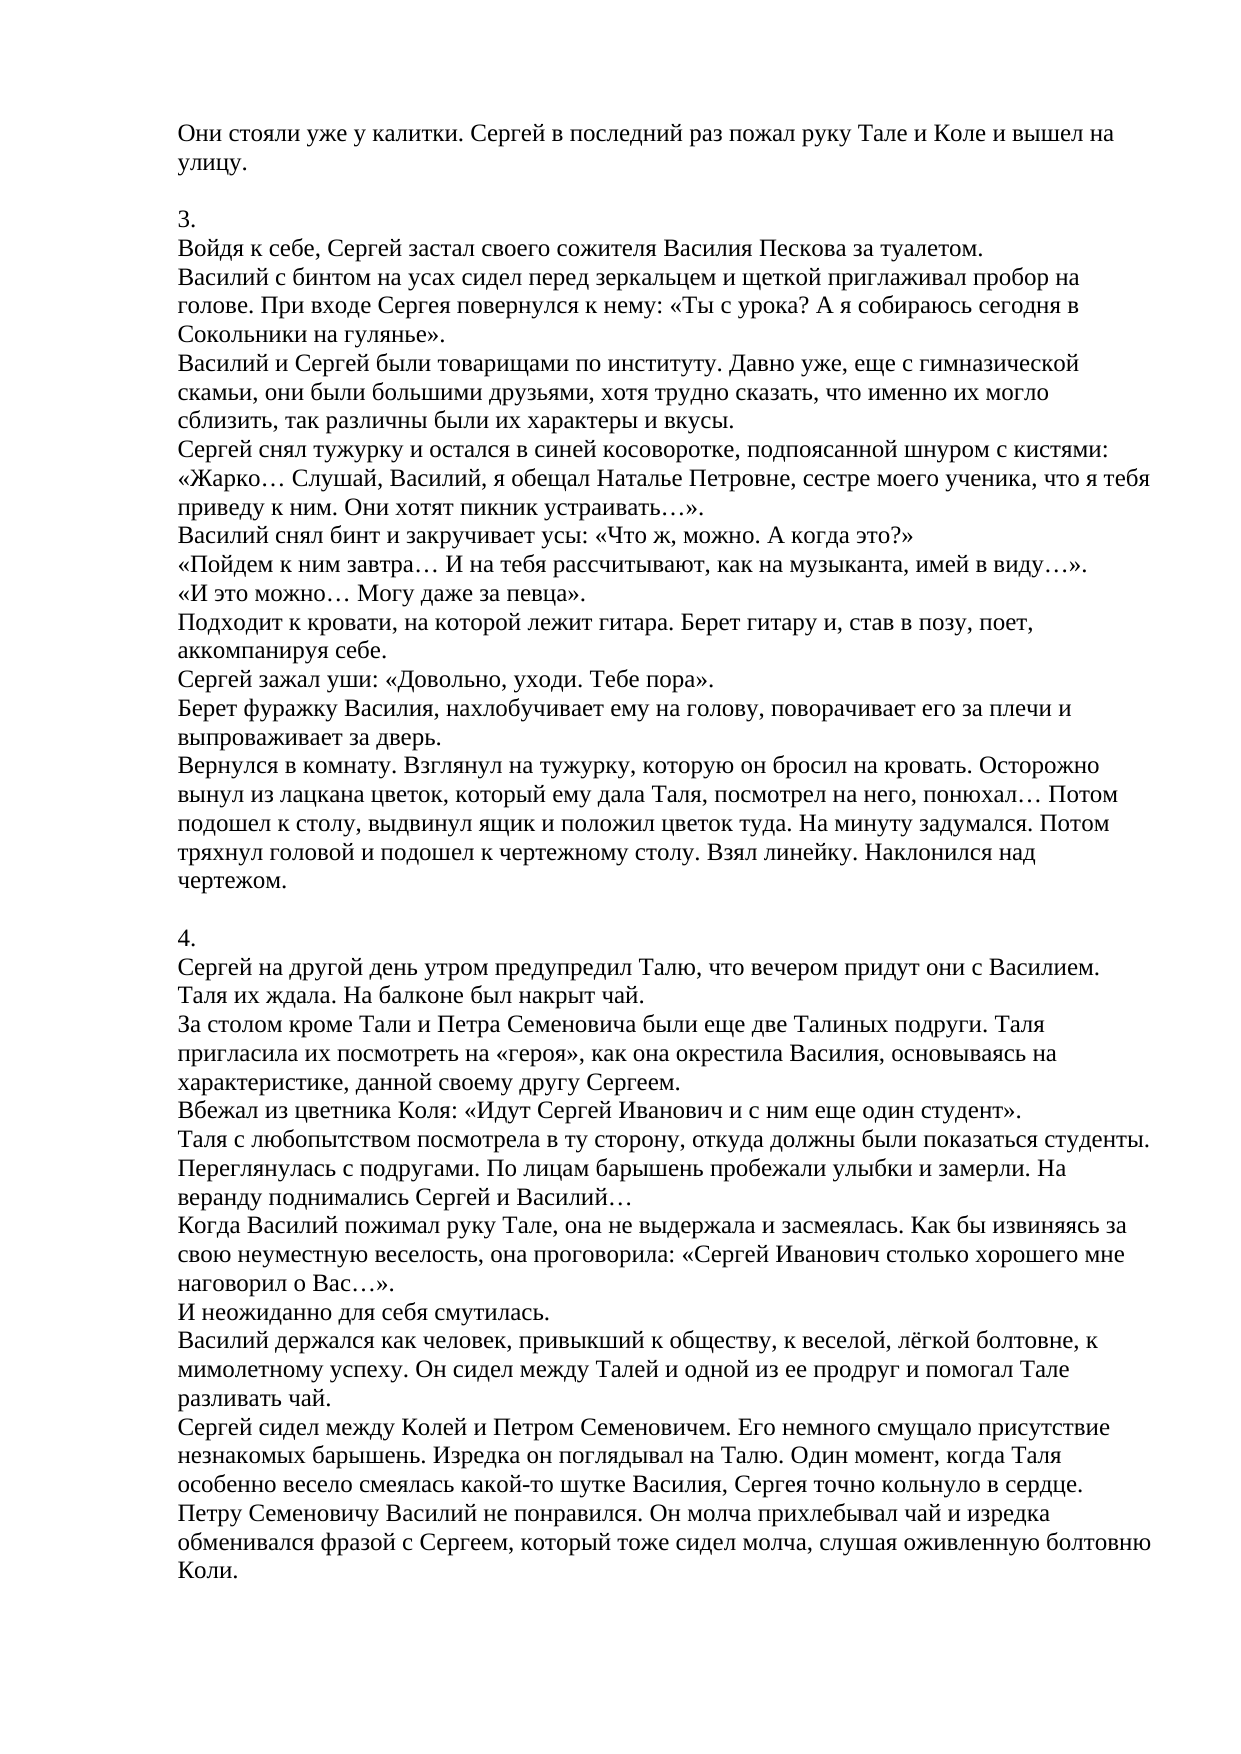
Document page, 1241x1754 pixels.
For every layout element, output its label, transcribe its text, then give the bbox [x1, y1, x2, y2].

text «И это можно… Могу даже за певца». [177, 578, 1152, 607]
text Когда Василий пожимал руку Тале, она не выдержала и засмеялась. Как бы извиняясь за свою неуместную веселость, она проговорила: «Сергей Иванович столько хорошего мне наговорил о Вас…». [177, 1211, 1152, 1297]
text За столом кроме Тали и Петра Семеновича были еще две Талиных подруги. Таля пригласила их посмотреть на «героя», как она окрестила Василия, основываясь на характеристике, данной своему другу Сергеем. [177, 1009, 1152, 1096]
text 4. [177, 923, 1152, 952]
text Подходит к кровати, на которой лежит гитара. Берет гитару и, став в позу, поет, аккомпанируя себе. [177, 607, 1152, 664]
text Вбежал из цветника Коля: «Идут Сергей Иванович и с ним еще один студент». [177, 1096, 1152, 1124]
text Они стояли уже у калитки. Сергей в последний раз пожал руку Тале и Коле и вышел на улицу. [177, 118, 1152, 176]
text «Пойдем к ним завтра… И на тебя рассчитывают, как на музыканта, имей в виду…». [177, 549, 1152, 578]
text Сергей сидел между Колей и Петром Семеновичем. Его немного смущало присутствие незнакомых барышень. Изредка он поглядывал на Талю. Один момент, когда Таля особенно весело смеялась какой-то шутке Василия, Сергея точно кольнуло в сердце. [177, 1412, 1152, 1498]
text И неожиданно для себя смутилась. [177, 1297, 1152, 1326]
text Таля с любопытством посмотрела в ту сторону, откуда должны были показаться студенты. Переглянулась с подругами. По лицам барышень пробежали улыбки и замерли. На веранду поднимались Сергей и Василий… [177, 1124, 1152, 1211]
text Сергей на другой день утром предупредил Талю, что вечером придут они с Василием. [177, 952, 1152, 981]
text Сергей снял тужурку и остался в синей косоворотке, подпоясанной шнуром с кистями: «Жарко… Слушай, Василий, я обещал Наталье Петровне, сестре моего ученика, что я тебя приведу к ним. Они хотят пикник устраивать…». [177, 434, 1152, 521]
text Сергей зажал уши: «Довольно, уходи. Тебе пора». [177, 664, 1152, 693]
text Петру Семеновичу Василий не понравился. Он молча прихлебывал чай и изредка обменивался фразой с Сергеем, который тоже сидел молча, слушая оживленную болтовню Коли. [177, 1498, 1152, 1584]
text 3. [177, 204, 1152, 233]
text Берет фуражку Василия, нахлобучивает ему на голову, поворачивает его за плечи и выпроваживает за дверь. [177, 693, 1152, 751]
text Таля их ждала. На балконе был накрыт чай. [177, 981, 1152, 1009]
text Василий и Сергей были товарищами по институту. Давно уже, еще с гимназической скамьи, они были большими друзьями, хотя трудно сказать, что именно их могло сблизить, так различны были их характеры и вкусы. [177, 348, 1152, 434]
text Василий снял бинт и закручивает усы: «Что ж, можно. А когда это?» [177, 521, 1152, 549]
text Василий держался как человек, привыкший к обществу, к веселой, лёгкой болтовне, к мимолетному успеху. Он сидел между Талей и одной из ее продруг и помогал Тале разливать чай. [177, 1326, 1152, 1412]
text Вернулся в комнату. Взглянул на тужурку, которую он бросил на кровать. Осторожно вынул из лацкана цветок, который ему дала Таля, посмотрел на него, понюхал… Потом подошел к столу, выдвинул ящик и положил цветок туда. На минуту задумался. Потом тряхнул головой и подошел к чертежному столу. Взял линейку. Наклонился над чертежом. [177, 751, 1152, 894]
text Войдя к себе, Сергей застал своего сожителя Василия Пескова за туалетом. [177, 233, 1152, 262]
text Василий с бинтом на усах сидел перед зеркальцем и щеткой приглаживал пробор на голове. При входе Сергея повернулся к нему: «Ты с урока? А я собираюсь сегодня в Сокольники на гулянье». [177, 262, 1152, 348]
